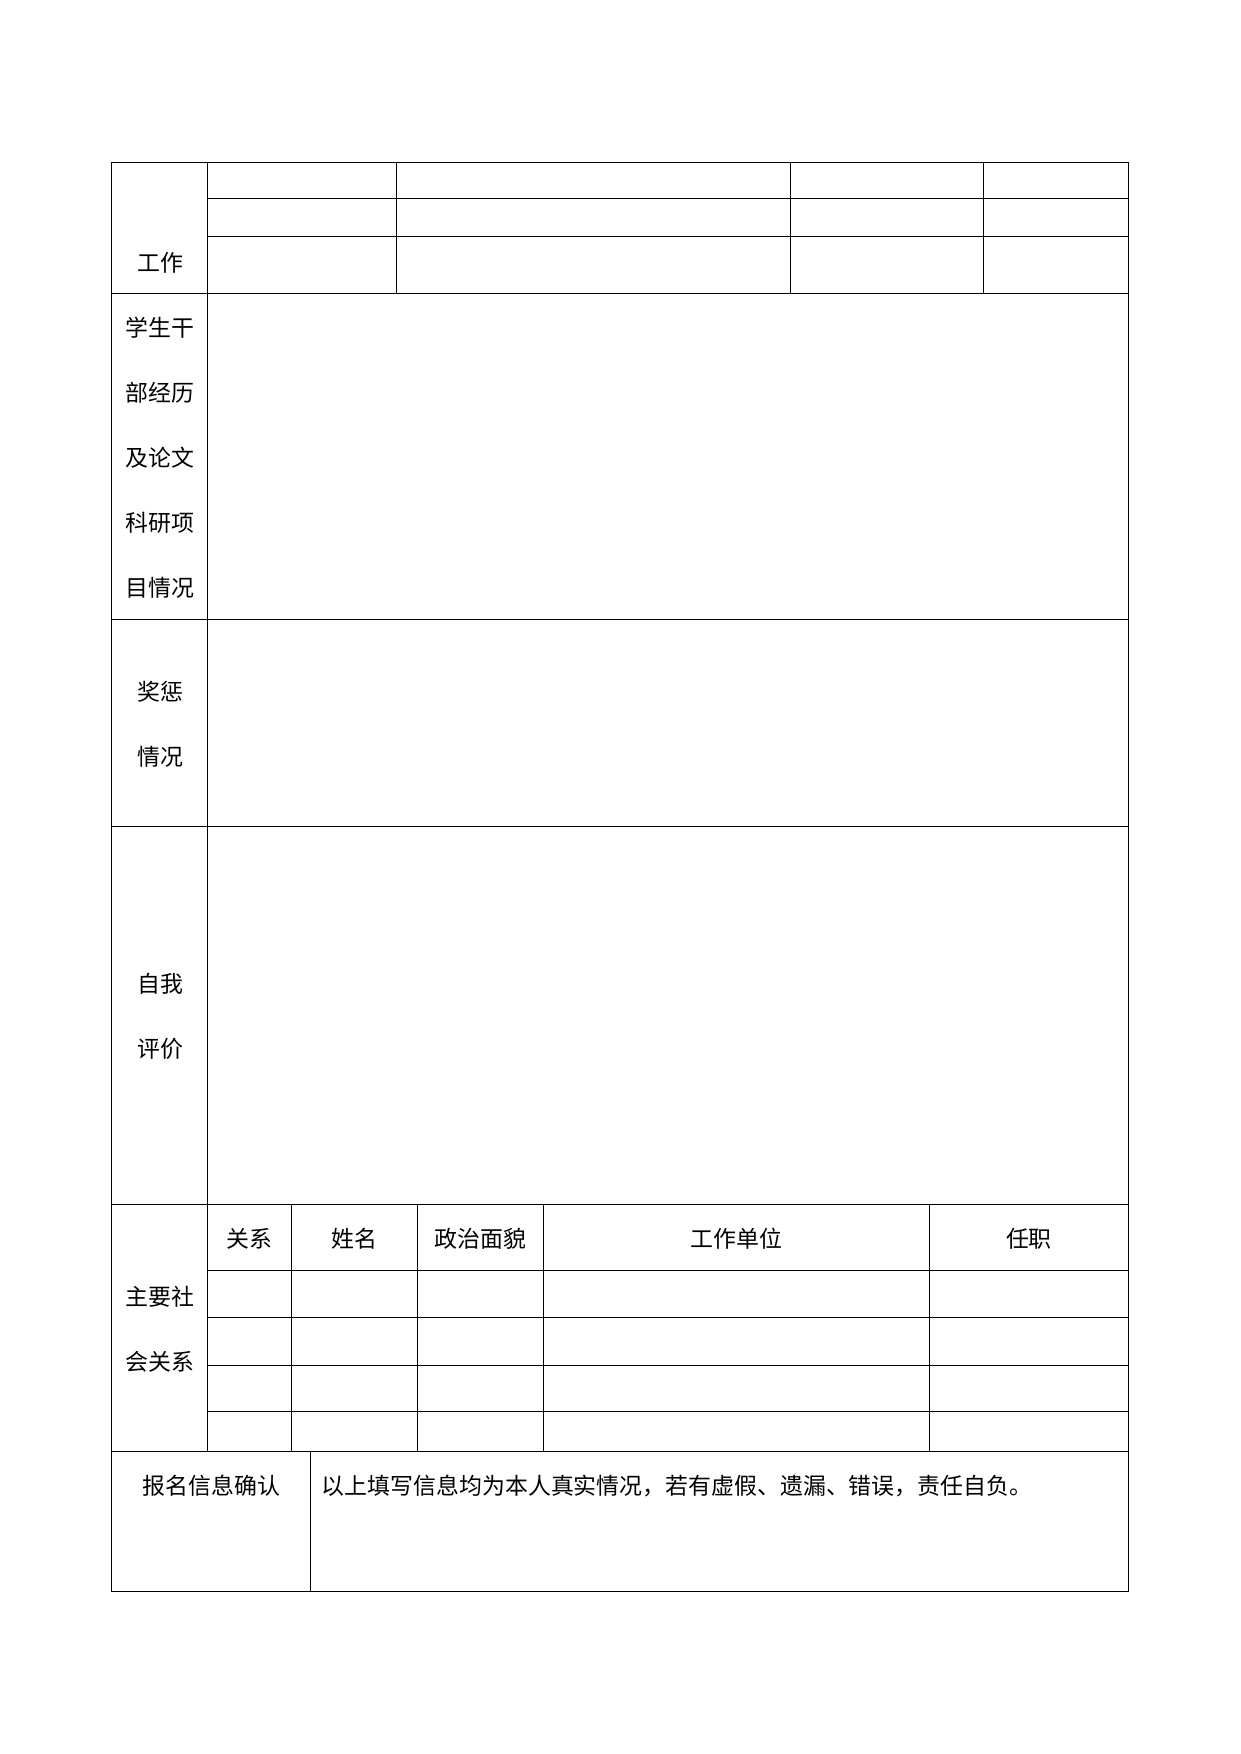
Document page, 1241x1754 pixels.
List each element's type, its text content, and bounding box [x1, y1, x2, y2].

table_cell [208, 1366, 291, 1411]
table_cell [418, 1412, 543, 1451]
table_cell [292, 1318, 417, 1364]
table_cell [930, 1318, 1128, 1364]
table_cell [791, 199, 983, 236]
table_cell [791, 163, 983, 198]
table_cell 报名信息确认 [112, 1452, 310, 1591]
table_cell 关系 [208, 1205, 291, 1270]
table_cell [292, 1271, 417, 1317]
table_cell [984, 237, 1128, 293]
table_cell [984, 199, 1128, 236]
table_cell [397, 237, 790, 293]
table_cell [930, 1366, 1128, 1411]
table_cell [208, 237, 396, 293]
table_cell [544, 1318, 929, 1364]
table_cell [208, 199, 396, 236]
table_cell [544, 1412, 929, 1451]
table_cell [208, 620, 1128, 826]
table_cell [208, 1318, 291, 1364]
table_cell [397, 163, 790, 198]
table_cell [418, 1318, 543, 1364]
table_cell [292, 1412, 417, 1451]
table_cell [292, 1366, 417, 1411]
table_cell 姓名 [292, 1205, 417, 1270]
table_cell [544, 1366, 929, 1411]
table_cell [311, 1452, 1128, 1591]
table_cell [791, 237, 983, 293]
table_cell [208, 1271, 291, 1317]
table_cell [418, 1366, 543, 1411]
table_cell [930, 1412, 1128, 1451]
table_cell 自我 评价 [112, 827, 207, 1204]
table_cell 学生干部经历及论文科研项目情况 [112, 294, 207, 619]
table_cell [544, 1271, 929, 1317]
table_cell 工作单位 [544, 1205, 929, 1270]
table_cell [208, 294, 1128, 619]
table_cell [930, 1271, 1128, 1317]
table_cell [208, 163, 396, 198]
table_cell [208, 1412, 291, 1451]
table_cell [984, 163, 1128, 198]
table_cell [208, 827, 1128, 1204]
table_cell 奖惩 情况 [112, 620, 207, 826]
table_cell 政治面貌 [418, 1205, 543, 1270]
table_cell [418, 1271, 543, 1317]
table_cell 主要社 会关系 [112, 1205, 207, 1451]
table_cell 任职 [930, 1205, 1128, 1270]
table_cell [397, 199, 790, 236]
